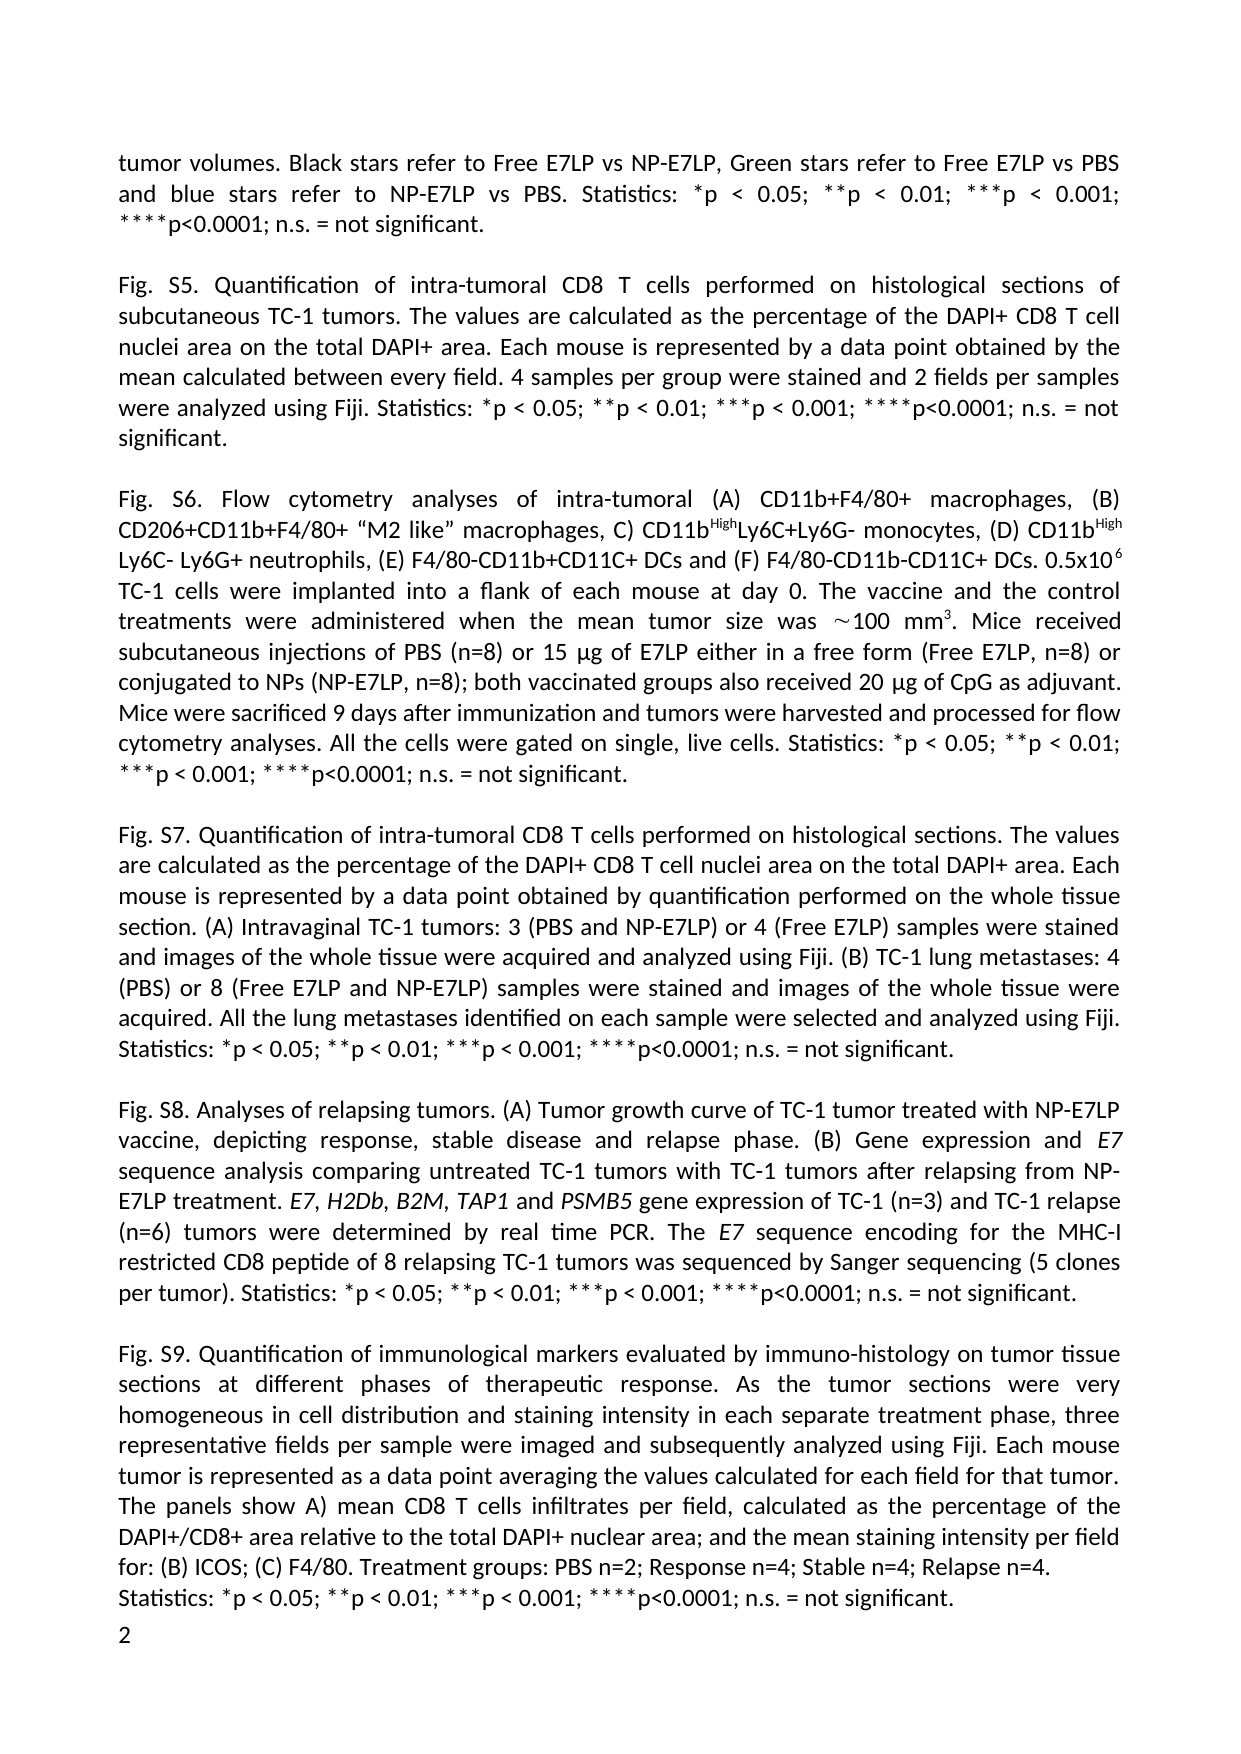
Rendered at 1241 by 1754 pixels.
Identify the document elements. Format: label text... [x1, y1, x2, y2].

text Fig. S8. Analyses of relapsing tumors. (A) Tumor growth curve of TC-1 tumor treated with NP-E7LP vaccine, depicting response, stable disease and relapse phase. (B) Gene expression and E7 sequence analysis comparing untreated TC-1 tumors with TC-1 tumors after relapsing from NP-E7LP treatment. E7, H2Db, B2M, TAP1 and PSMB5 gene expression of TC-1 (n=3) and TC-1 relapse (n=6) tumors were determined by real time PCR. The E7 sequence encoding for the MHC-I restricted CD8 peptide of 8 relapsing TC-1 tumors was sequenced by Sanger sequencing (5 clones per tumor). Statistics: *p < 0.05; **p < 0.01; ***p < 0.001; ****p<0.0001; n.s. = not significant. [118, 1094, 1122, 1307]
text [118, 148, 1122, 239]
text Fig. S5. Quantification of intra-tumoral CD8 T cells performed on histological sections of subcutaneous TC-1 tumors. The values are calculated as the percentage of the DAPI+ CD8 T cell nuclei area on the total DAPI+ area. Each mouse is represented by a data point obtained by the mean calculated between every field. 4 samples per group were stained and 2 fields per samples were analyzed using Fiji. Statistics: *p < 0.05; **p < 0.01; ***p < 0.001; ****p<0.0001; n.s. = not significant. [118, 270, 1122, 453]
text Statistics: *p < 0.05; **p < 0.01; ***p < 0.001; ****p<0.0001; n.s. = not significant. [118, 1582, 1122, 1613]
text Fig. S7. Quantification of intra-tumoral CD8 T cells performed on histological sections. The values are calculated as the percentage of the DAPI+ CD8 T cell nuclei area on the total DAPI+ area. Each mouse is represented by a data point obtained by quantification performed on the whole tissue section. (A) Intravaginal TC-1 tumors: 3 (PBS and NP-E7LP) or 4 (Free E7LP) samples were stained and images of the whole tissue were acquired and analyzed using Fiji. (B) TC-1 lung metastases: 4 (PBS) or 8 (Free E7LP and NP-E7LP) samples were stained and images of the whole tissue were acquired. All the lung metastases identified on each sample were selected and analyzed using Fiji. Statistics: *p < 0.05; **p < 0.01; ***p < 0.001; ****p<0.0001; n.s. = not significant. [118, 819, 1122, 1063]
text Fig. S9. Quantification of immunological markers evaluated by immuno-histology on tumor tissue sections at different phases of therapeutic response. As the tumor sections were very homogeneous in cell distribution and staining intensity in each separate treatment phase, three representative fields per sample were imaged and subsequently analyzed using Fiji. Each mouse tumor is represented as a data point averaging the values calculated for each field for that tumor. The panels show A) mean CD8 T cells infiltrates per field, calculated as the percentage of the DAPI+/CD8+ area relative to the total DAPI+ nuclear area; and the mean staining intensity per field for: (B) ICOS; (C) F4/80. Treatment groups: PBS n=2; Response n=4; Stable n=4; Relapse n=4. [118, 1338, 1122, 1582]
text Fig. S6. Flow cytometry analyses of intra-tumoral (A) CD11b+F4/80+ macrophages, (B) CD206+CD11b+F4/80+ “M2 like” macrophages, C) CD11bHighLy6C+Ly6G- monocytes, (D) CD11bHigh Ly6C- Ly6G+ neutrophils, (E) F4/80-CD11b+CD11C+ DCs and (F) F4/80-CD11b-CD11C+ DCs. 0.5x106 TC-1 cells were implanted into a flank of each mouse at day 0. The vaccine and the control treatments were administered when the mean tumor size was 100 mm3. Mice received subcutaneous injections of PBS (n=8) or 15 μg of E7LP either in a free form (Free E7LP, n=8) or conjugated to NPs (NP-E7LP, n=8); both vaccinated groups also received 20 μg of CpG as adjuvant. Mice were sacrificed 9 days after immunization and tumors were harvested and processed for flow cytometry analyses. All the cells were gated on single, live cells. Statistics: *p < 0.05; **p < 0.01; ***p < 0.001; ****p<0.0001; n.s. = not significant. [118, 483, 1122, 788]
